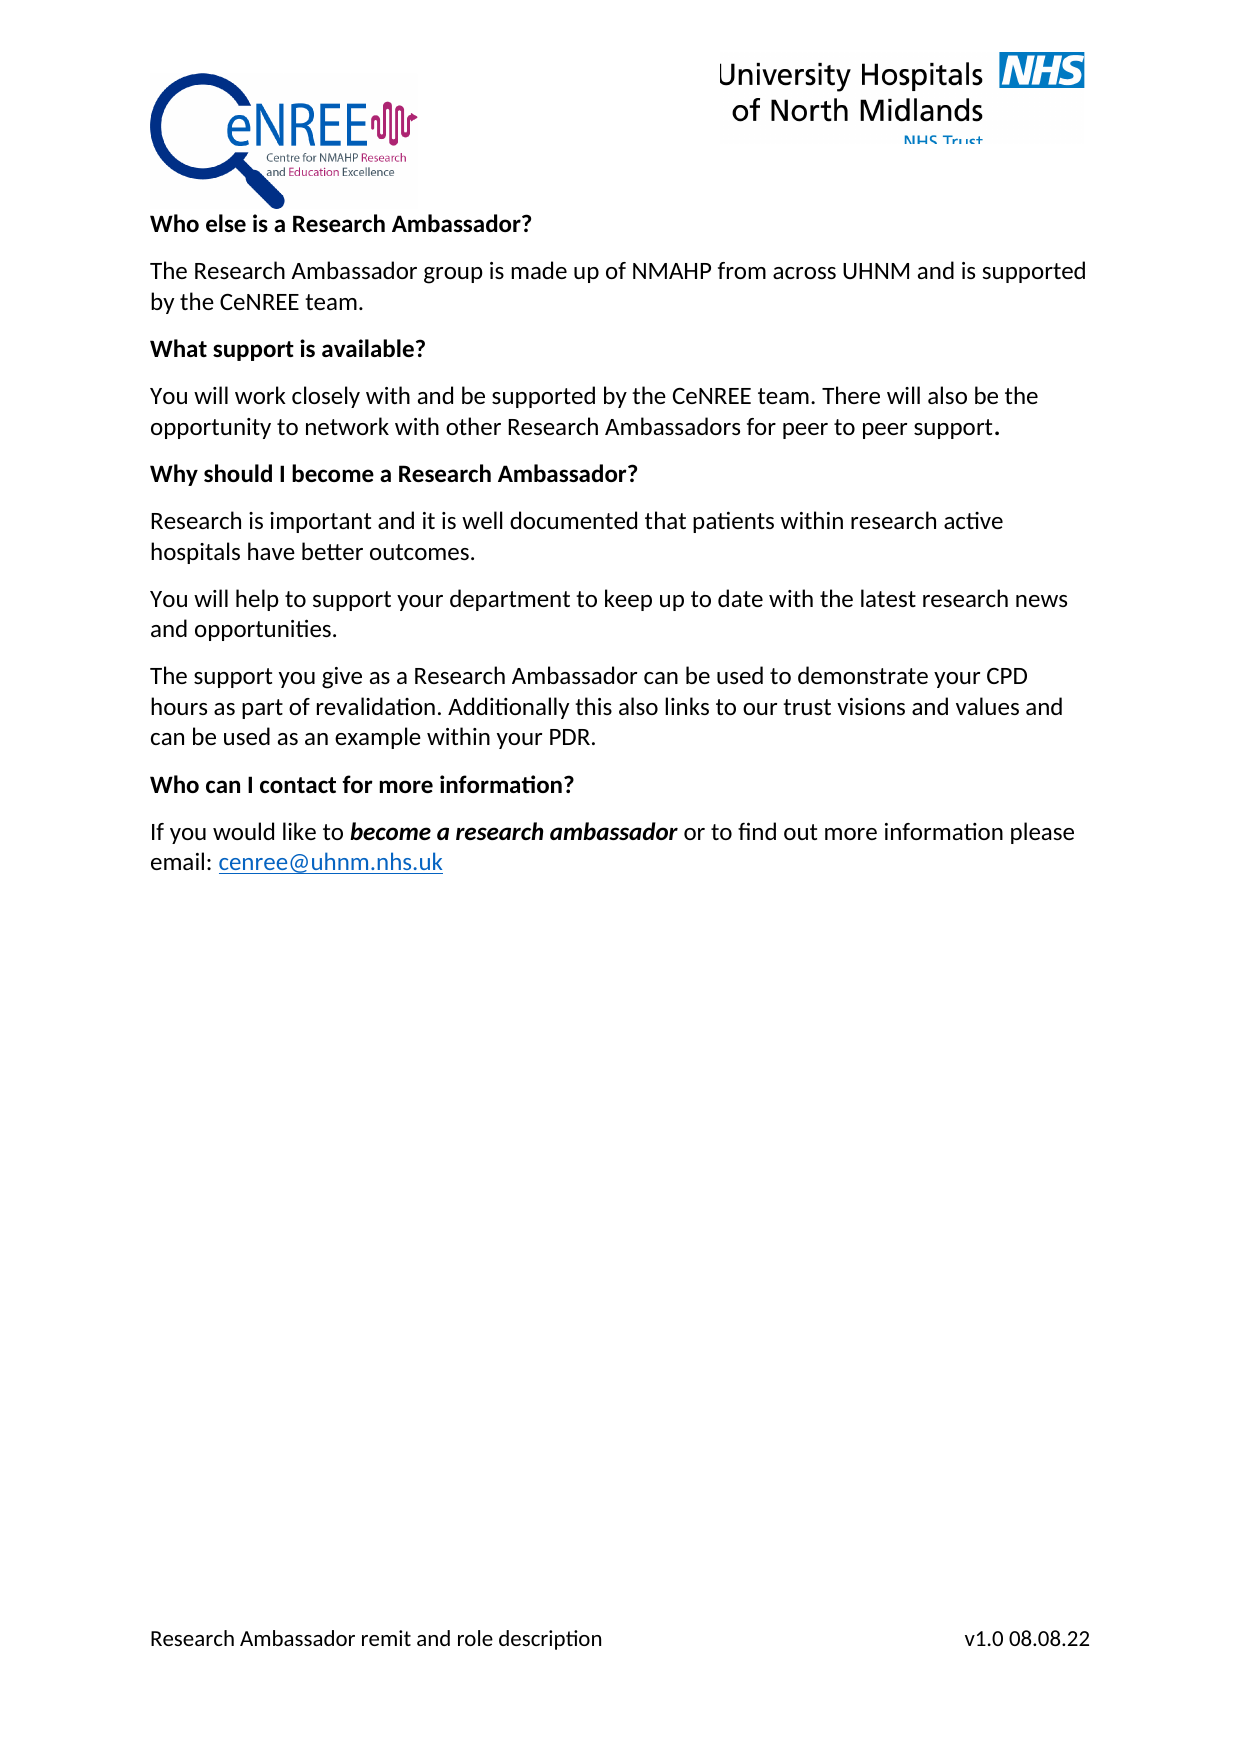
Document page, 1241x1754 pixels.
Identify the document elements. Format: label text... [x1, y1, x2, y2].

text Research is important and it is well documented that patients within research active hospitals have better outcomes. [150, 505, 1090, 566]
text The support you give as a Research Ambassador can be used to demonstrate your CPD hours as part of revalidation. Additionally this also links to our trust visions and values and can be used as an example within your PDR. [150, 661, 1090, 752]
text You will help to support your department to keep up to date with the latest research news and opportunities. [150, 583, 1090, 644]
text The Research Ambassador group is made up of NMAHP from across UHNM and is supported by the CeNREE team. [150, 255, 1090, 316]
picture [718, 52, 1085, 144]
text What support is available? [150, 333, 1090, 363]
picture [150, 73, 418, 209]
text Why should I become a Research Ambassador? [150, 458, 1090, 488]
text You will work closely with and be supported by the CeNREE team. There will also be the opportunity to network with other Research Ambassadors for peer to peer support. [150, 380, 1090, 441]
text Who else is a Research Ambassador? [150, 208, 1090, 239]
text If you would like to become a research ambassador or to find out more information please email: cenree@uhnm.nhs.uk [150, 816, 1090, 877]
text Who can I contact for more information? [150, 769, 1090, 799]
